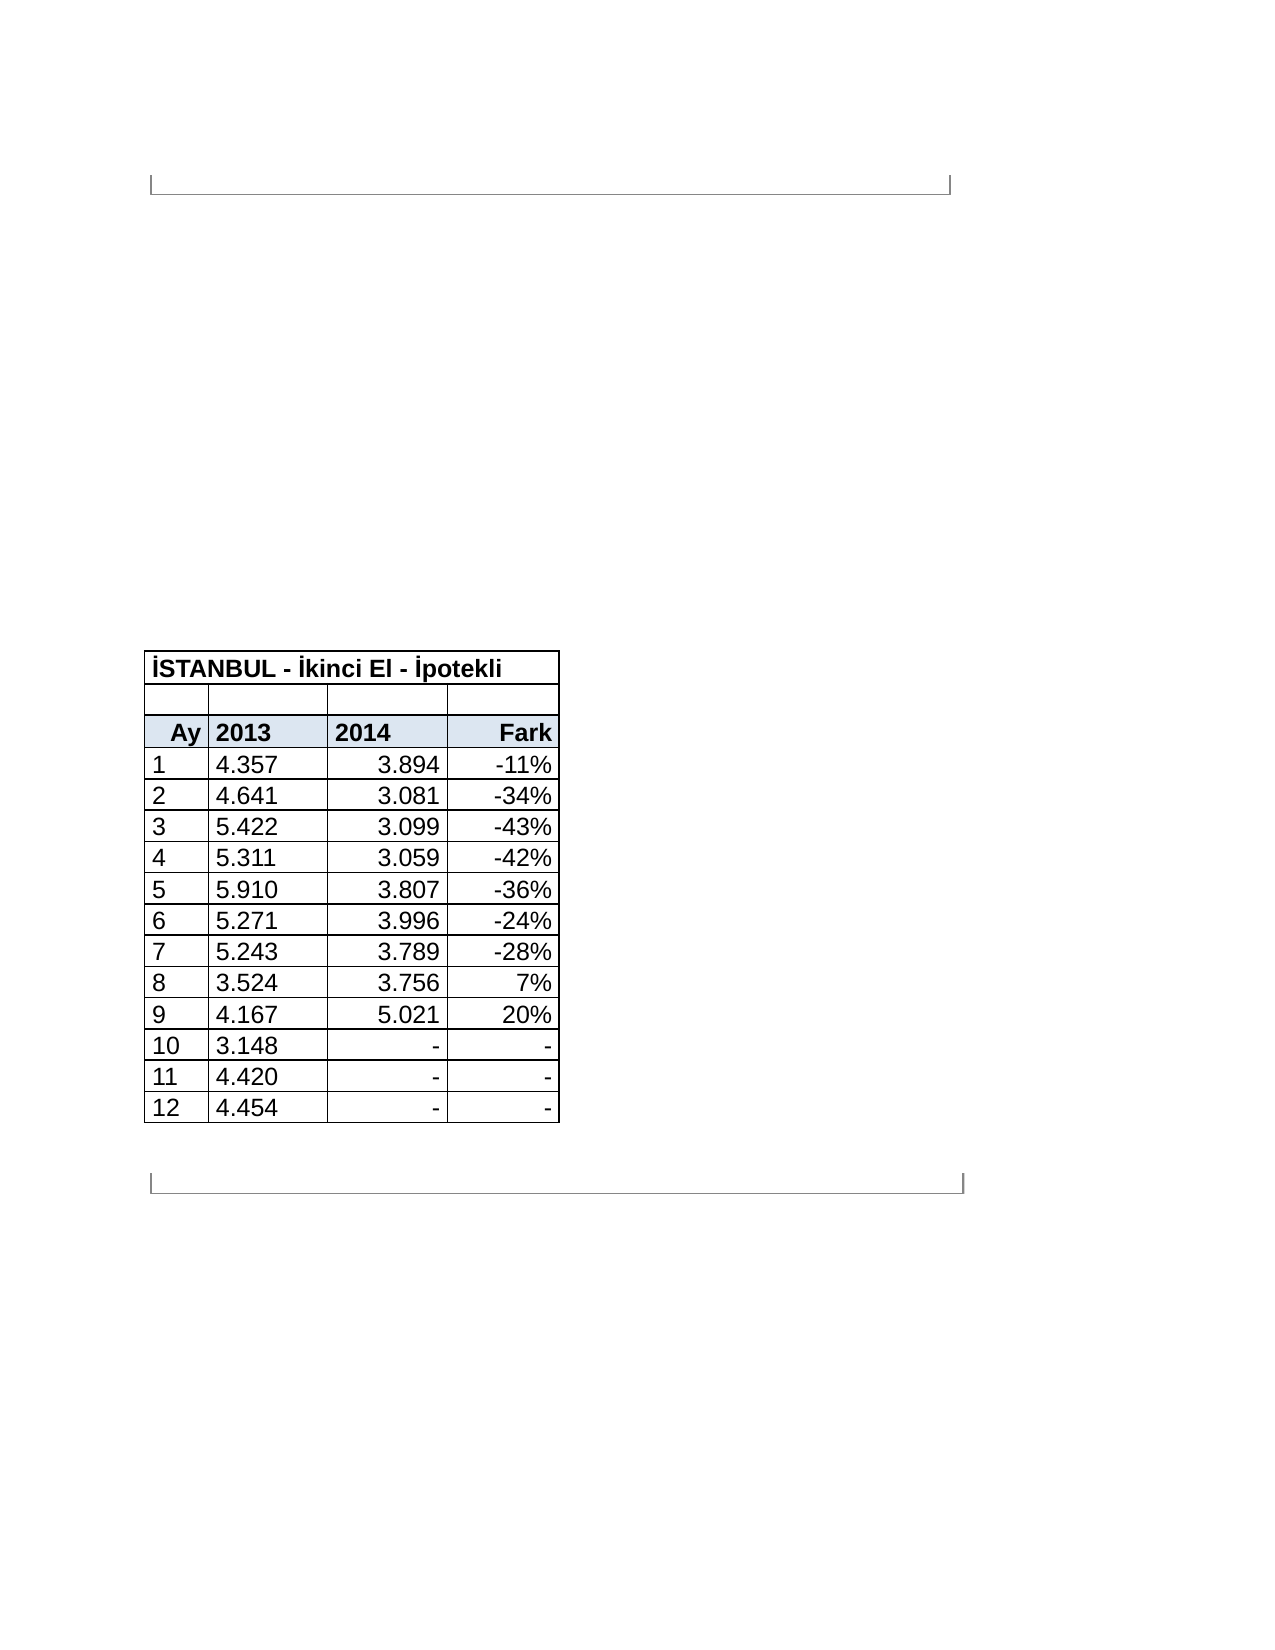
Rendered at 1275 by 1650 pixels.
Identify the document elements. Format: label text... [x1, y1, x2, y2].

table_cell 3 [145, 811, 208, 841]
table_cell 3.148 [209, 1030, 327, 1059]
table_cell - [328, 1030, 447, 1059]
table_cell 5.271 [209, 905, 327, 934]
table_cell 5.422 [209, 811, 327, 841]
table_cell 5.311 [209, 842, 327, 872]
table_cell -42% [448, 842, 558, 872]
table_cell 4 [145, 842, 208, 872]
table_cell 3.081 [328, 780, 447, 809]
table_cell 12 [145, 1092, 208, 1122]
table_cell -11% [448, 748, 558, 778]
table_cell 2 [145, 780, 208, 809]
table_cell 3.996 [328, 905, 447, 934]
table_cell 7% [448, 967, 558, 997]
table_cell 9 [145, 998, 208, 1028]
table_cell 2013 [209, 716, 327, 747]
table_cell - [328, 1092, 447, 1122]
table_cell -24% [448, 905, 558, 934]
table_cell 3.894 [328, 748, 447, 778]
table_cell 4.167 [209, 998, 327, 1028]
table_cell 3.756 [328, 967, 447, 997]
table_cell 4.357 [209, 748, 327, 778]
table_cell - [448, 1061, 558, 1091]
table_cell 4.454 [209, 1092, 327, 1122]
table_cell 11 [145, 1061, 208, 1091]
table_cell 3.789 [328, 936, 447, 966]
table_cell -28% [448, 936, 558, 966]
table_cell - [448, 1030, 558, 1059]
table_cell 6 [145, 905, 208, 934]
table_cell -43% [448, 811, 558, 841]
table_cell 5.021 [328, 998, 447, 1028]
table_cell 10 [145, 1030, 208, 1059]
table_cell 8 [145, 967, 208, 997]
table_cell 5.910 [209, 873, 327, 903]
table_cell 3.099 [328, 811, 447, 841]
table_cell 3.524 [209, 967, 327, 997]
table_cell -36% [448, 873, 558, 903]
table_cell 20% [448, 998, 558, 1028]
table_header İSTANBUL - İkinci El - İpotekli [145, 652, 558, 683]
table_cell 4.420 [209, 1061, 327, 1091]
table_cell 3.807 [328, 873, 447, 903]
table_cell -34% [448, 780, 558, 809]
table_cell 4.641 [209, 780, 327, 809]
table_cell [209, 685, 327, 714]
table_cell [328, 685, 447, 714]
table_cell 3.059 [328, 842, 447, 872]
table_cell - [448, 1092, 558, 1122]
table_cell [448, 685, 558, 714]
table_cell 1 [145, 748, 208, 778]
table_cell 7 [145, 936, 208, 966]
table_cell - [328, 1061, 447, 1091]
table_cell Ay [145, 716, 208, 747]
table_cell Fark [448, 716, 558, 747]
table_cell 5.243 [209, 936, 327, 966]
table_cell [145, 685, 208, 714]
table_cell 5 [145, 873, 208, 903]
table_cell 2014 [328, 716, 447, 747]
